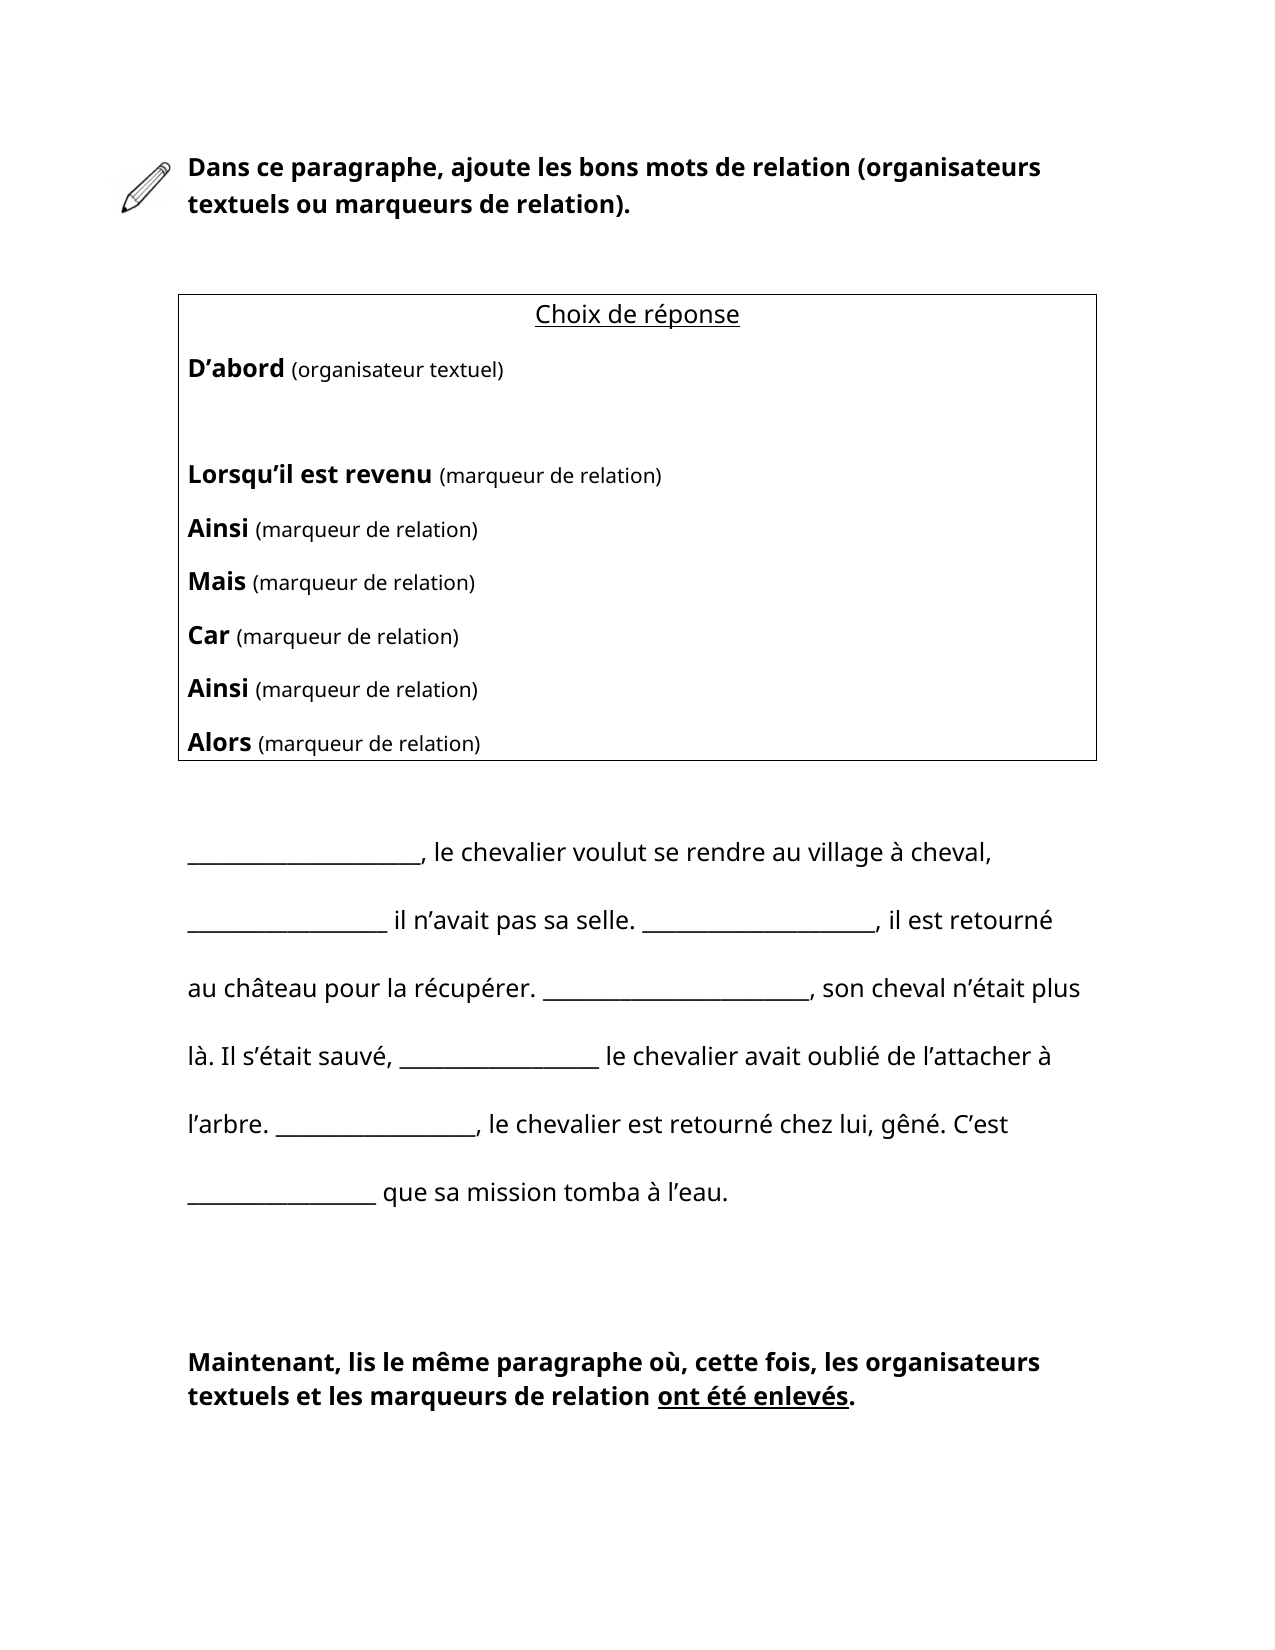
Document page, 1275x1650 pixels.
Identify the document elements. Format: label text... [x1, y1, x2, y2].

text Maintenant, lis le même paragraphe où, cette fois, les organisateurs textuels et les marqueurs de relation ont été enlevés. [187, 1344, 1087, 1413]
text Lorsqu’il est revenu (marqueur de relation) [179, 454, 1096, 491]
text Mais (marqueur de relation) [179, 561, 1096, 598]
picture [108, 159, 180, 215]
text Choix de réponse [179, 295, 1096, 331]
text _____________________, le chevalier voulut se rendre au village à cheval, __________________ il n’avait pas sa selle. _____________________, il est retourné au château pour la récupérer. ________________________, son cheval n’était plus là. Il s’était sauvé, __________________ le chevalier avait oublié de l’attacher à l’arbre. __________________, le chevalier est retourné chez lui, gêné. C’est _________________ que sa mission tomba à l’eau. [187, 834, 1087, 1209]
text Ainsi (marqueur de relation) [179, 668, 1096, 705]
text Dans ce paragraphe, ajoute les bons mots de relation (organisateurs textuels ou marqueurs de relation). [187, 150, 1087, 221]
text Car (marqueur de relation) [179, 614, 1096, 651]
text D’abord (organisateur textuel) [179, 347, 1096, 384]
text Alors (marqueur de relation) [179, 721, 1096, 760]
text Ainsi (marqueur de relation) [179, 507, 1096, 544]
